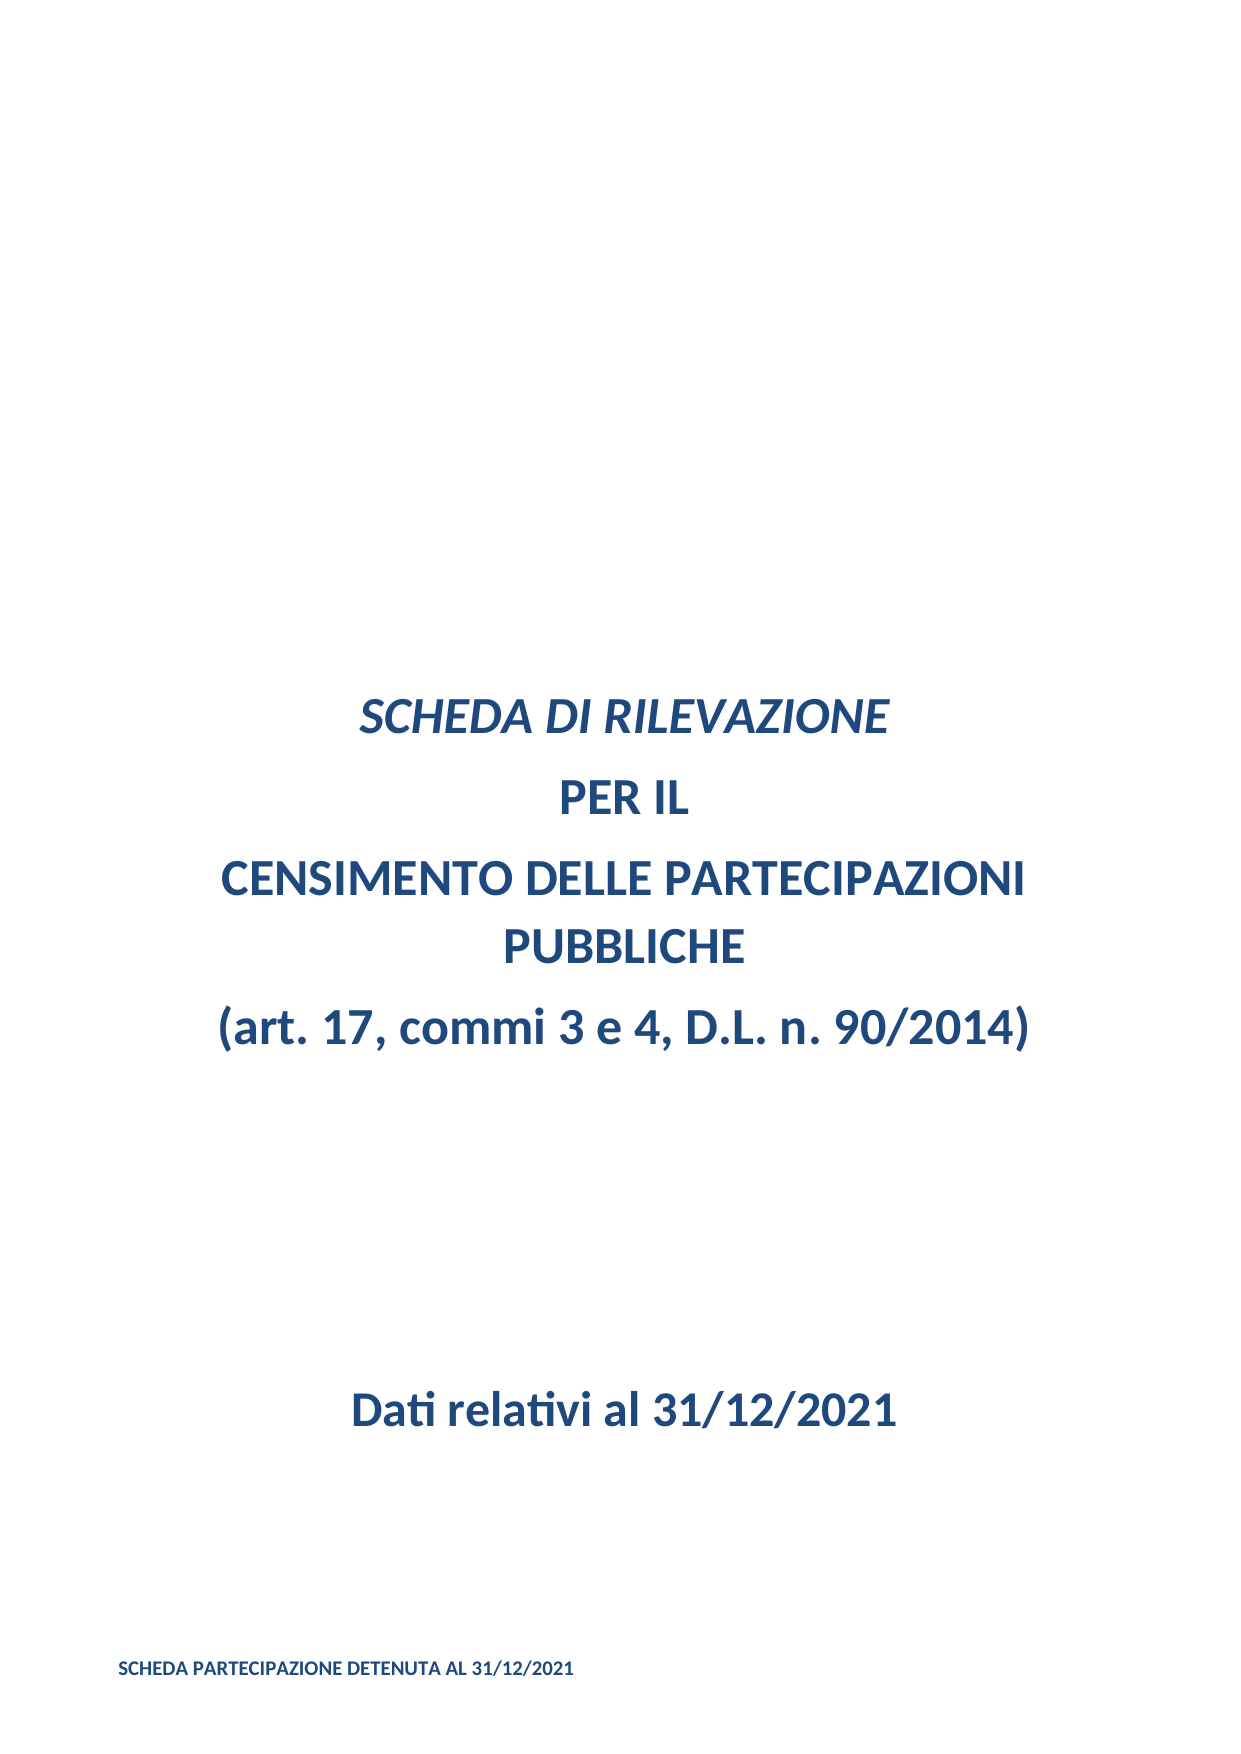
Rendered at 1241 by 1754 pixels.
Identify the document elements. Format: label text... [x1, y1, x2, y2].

text Dati relativi al 31/12/2021 [118, 1378, 1131, 1439]
text PER IL [118, 764, 1131, 827]
text (art. 17, commi 3 e 4, D.L. n. 90/2014) [118, 994, 1131, 1058]
text CENSIMENTO DELLE PARTECIPAZIONI PUBBLICHE [118, 845, 1131, 977]
text SCHEDA DI RILEVAZIONE [118, 683, 1131, 746]
